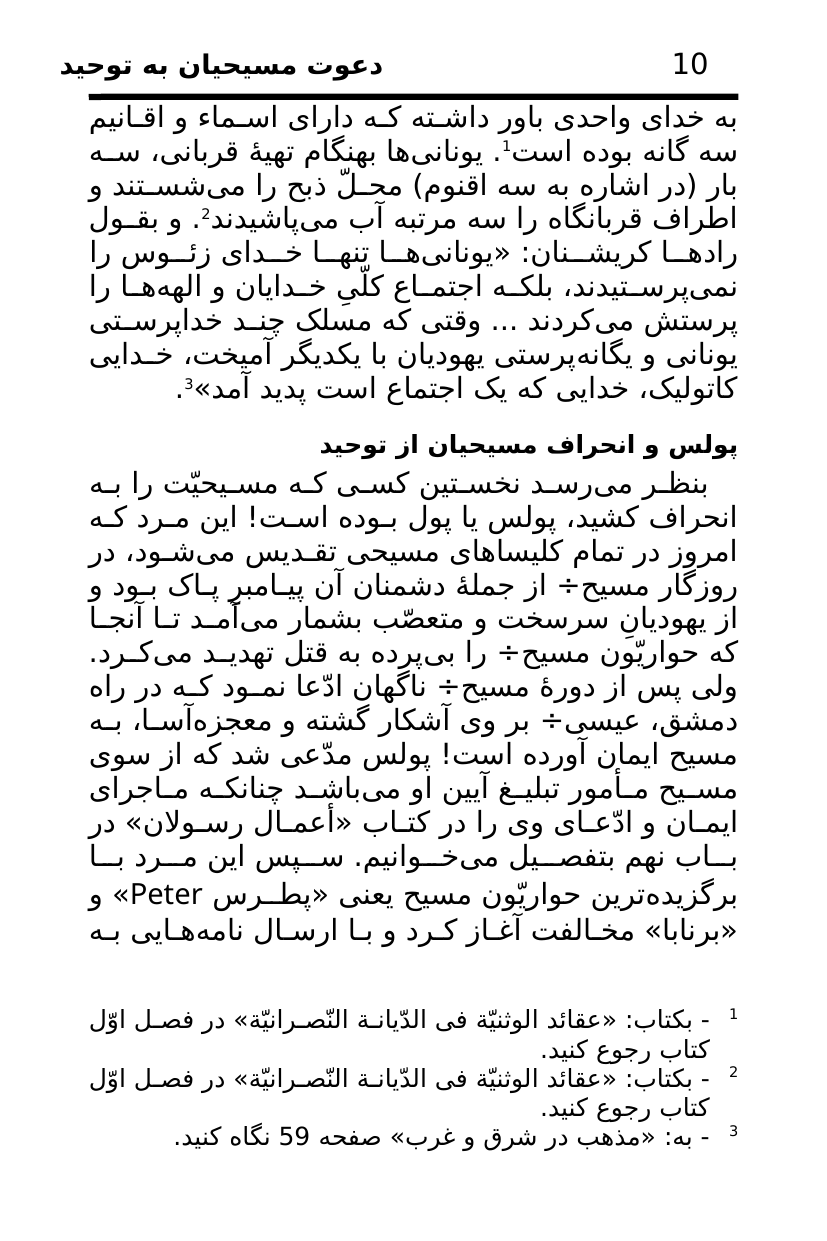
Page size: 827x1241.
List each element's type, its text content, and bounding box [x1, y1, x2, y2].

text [89, 466, 738, 947]
text یونانیان هم در اعتقاد به تثلیث و چند خدایی مشهور بودند. اورفوس Orphée شاعر یونانی که چندین قرن پیش از مسیح÷ می‌زیسته – چنانکه روایت کرده‌اند – به خدای واحدی باور داشته که دارای اسماء و اقانیم سه گانه بوده است. یونانی‌ها بهنگام تهیۀ قربانی، سه بار (در اشاره به سه اقنوم) محلّ ذبح را می‌شستند و اطراف قربانگاه را سه مرتبه آب می‌پاشیدند. و بقول رادها کریشنان: «یونانی‌ها تنها خدای زئوس را نمی‌پرستیدند، بلکه اجتماع کلّیِ خدایان و الهه‌ها را پرستش می‌کردند ... وقتی که مسلک چند خداپرستی یونانی و یگانه‌پرستی یهودیان با یکدیگر آمیخت، خدایی کاتولیک، خدایی که یک اجتماع است پدید آمد». [89, 100, 738, 406]
text پولس و انحراف مسیحیان از توحید [89, 431, 738, 460]
